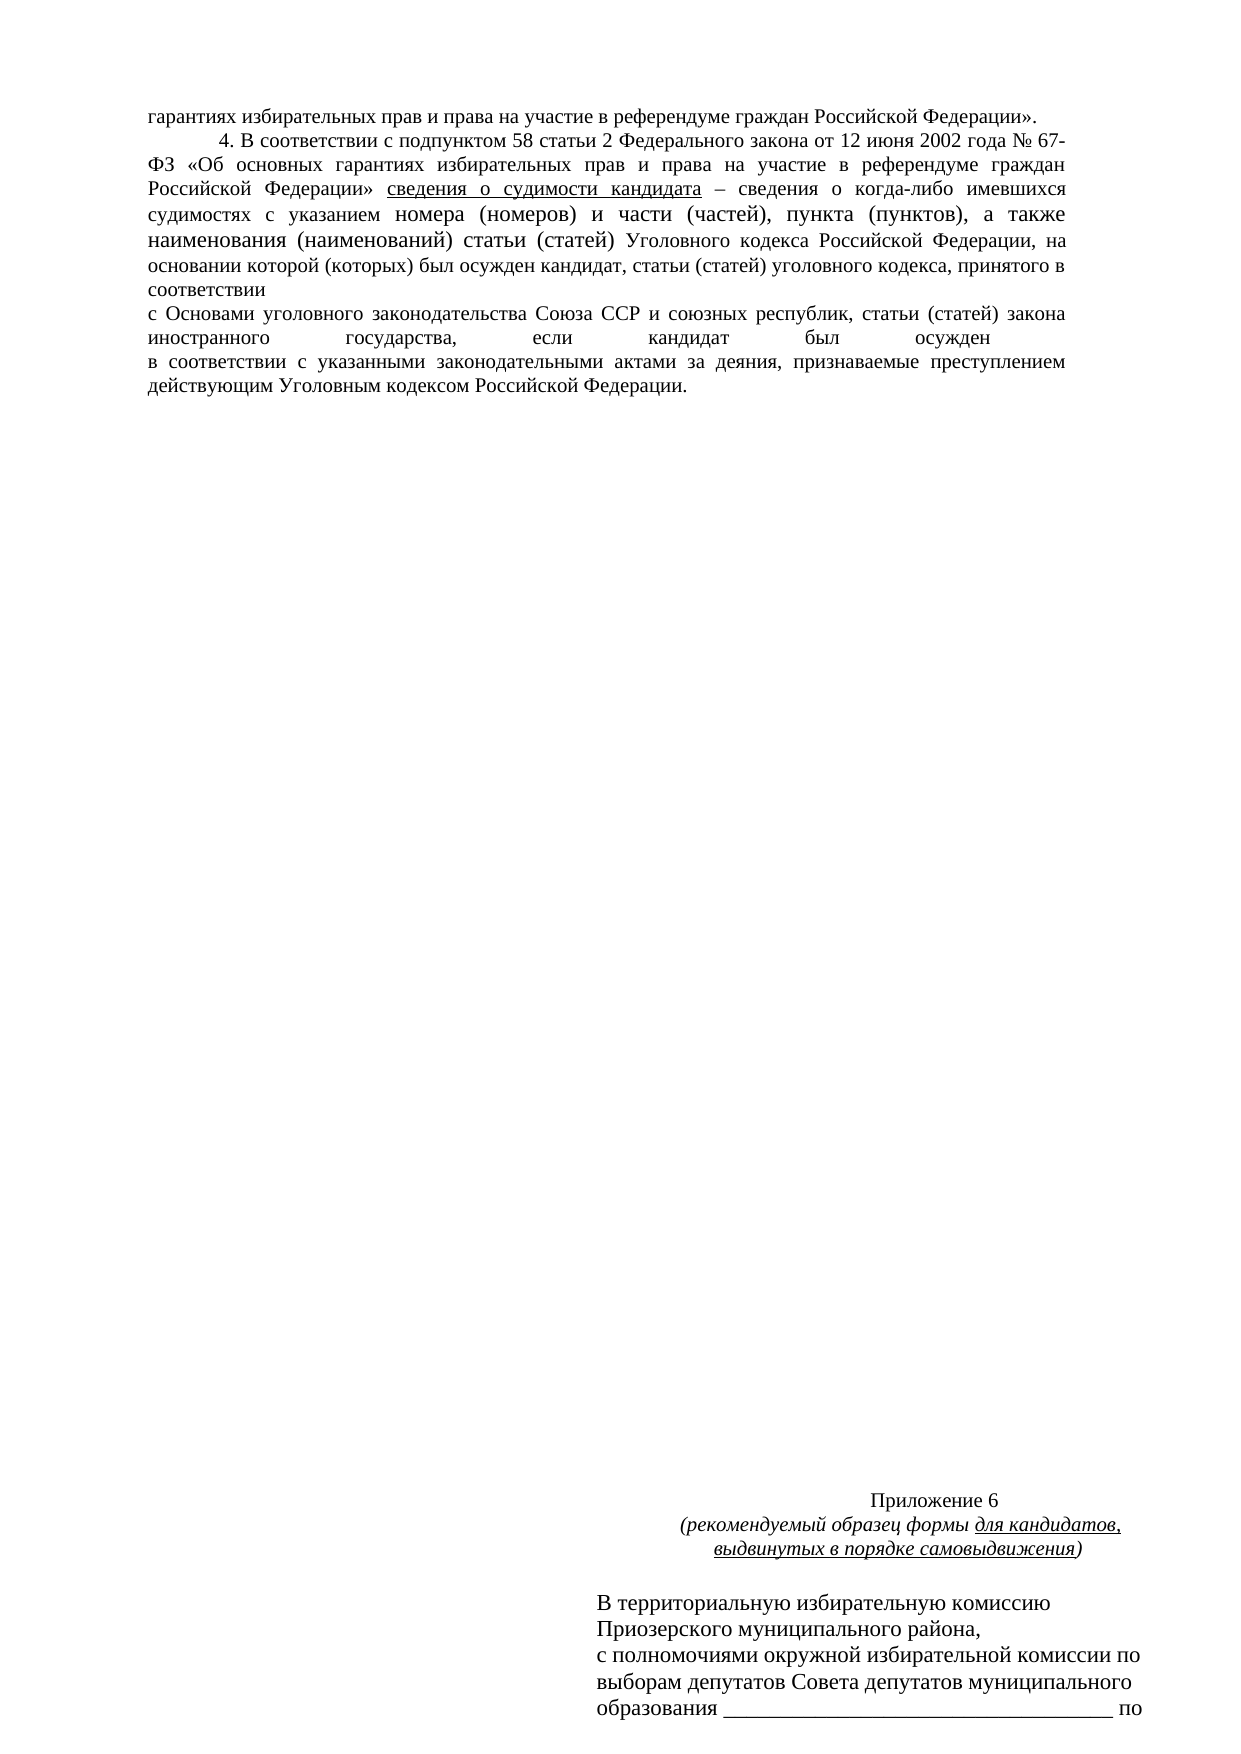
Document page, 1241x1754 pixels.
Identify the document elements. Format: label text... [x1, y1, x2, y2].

table_header Приложение 6 [688, 1440, 1181, 1512]
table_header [585, 1589, 1163, 1724]
table_header (рекомендуемый образец формы для кандидатов, выдвинутых в порядке самовыдвижения) [635, 1512, 1160, 1560]
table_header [136, 104, 1078, 1181]
